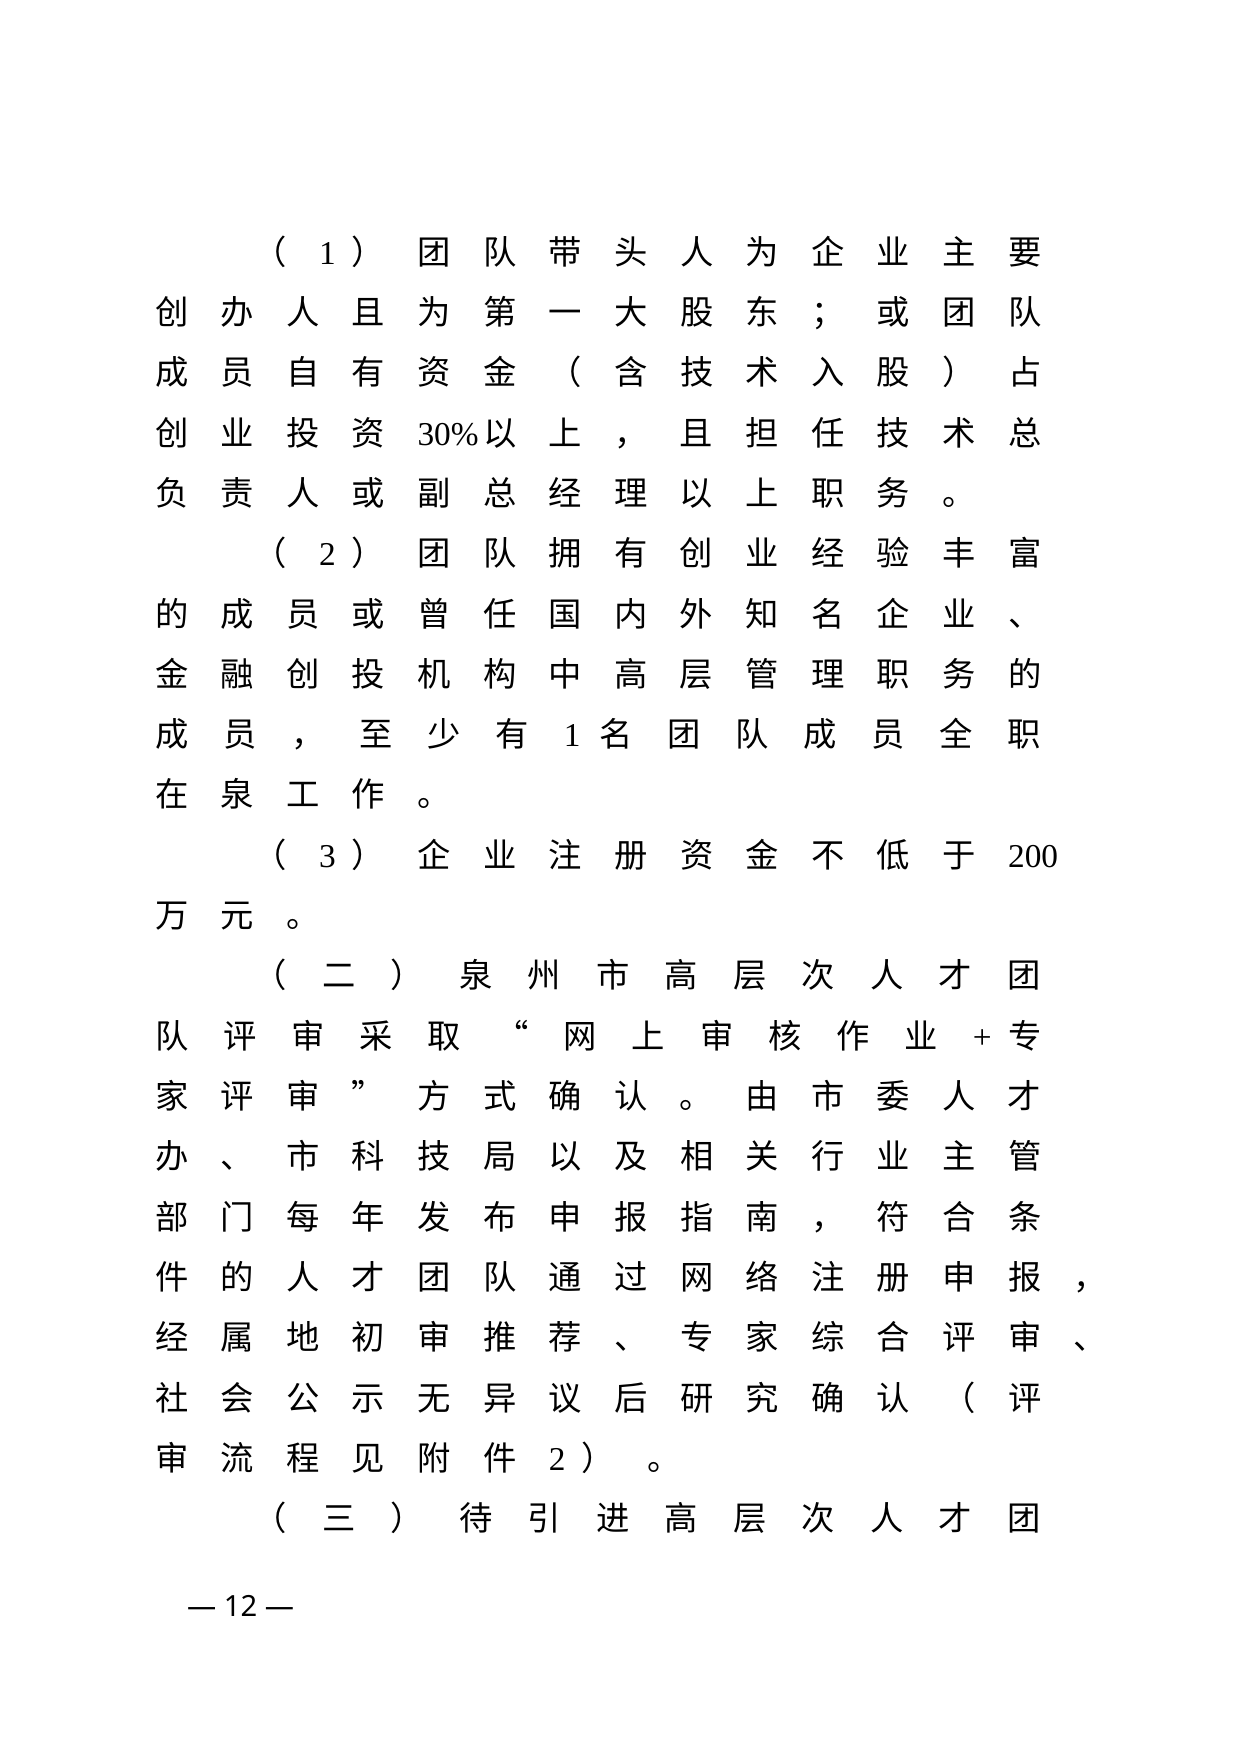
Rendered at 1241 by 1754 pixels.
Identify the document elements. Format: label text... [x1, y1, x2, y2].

text （1）团队带头人为企业主要创办人且为第一大股东；或团队成员自有资金（含技术入股）占创业投资30%以上，且担任技术总负责人或副总经理以上职务。 [155, 219, 1073, 521]
text （二）泉州市高层次人才团队评审采取“网上审核作业+专家评审”方式确认。由市委人才办、市科技局以及相关行业主管部门每年发布申报指南，符合条件的人才团队通过网络注册申报，经属地初审推荐、专家综合评审、社会公示无异议后研究确认（评审流程见附件2）。 [155, 943, 1073, 1486]
text （3）企业注册资金不低于200万元。 [155, 822, 1073, 943]
text （三）待引进高层次人才团队（已与我市用人单位达成就业意向的引进人才团队，或拟来我市创业的人才团队）可先行参评和预认定市高层次人才团队，预认定资格1年内有效。获得预认定资格的待引进人才团队，正式落地我市后组织现场考察，根据综合评审情况，提出经费资助建议。 [155, 1486, 1073, 1546]
text （2）团队拥有创业经验丰富的成员或曾任国内外知名企业、金融创投机构中高层管理职务的成员，至少有1名团队成员全职在泉工作。 [155, 521, 1073, 822]
